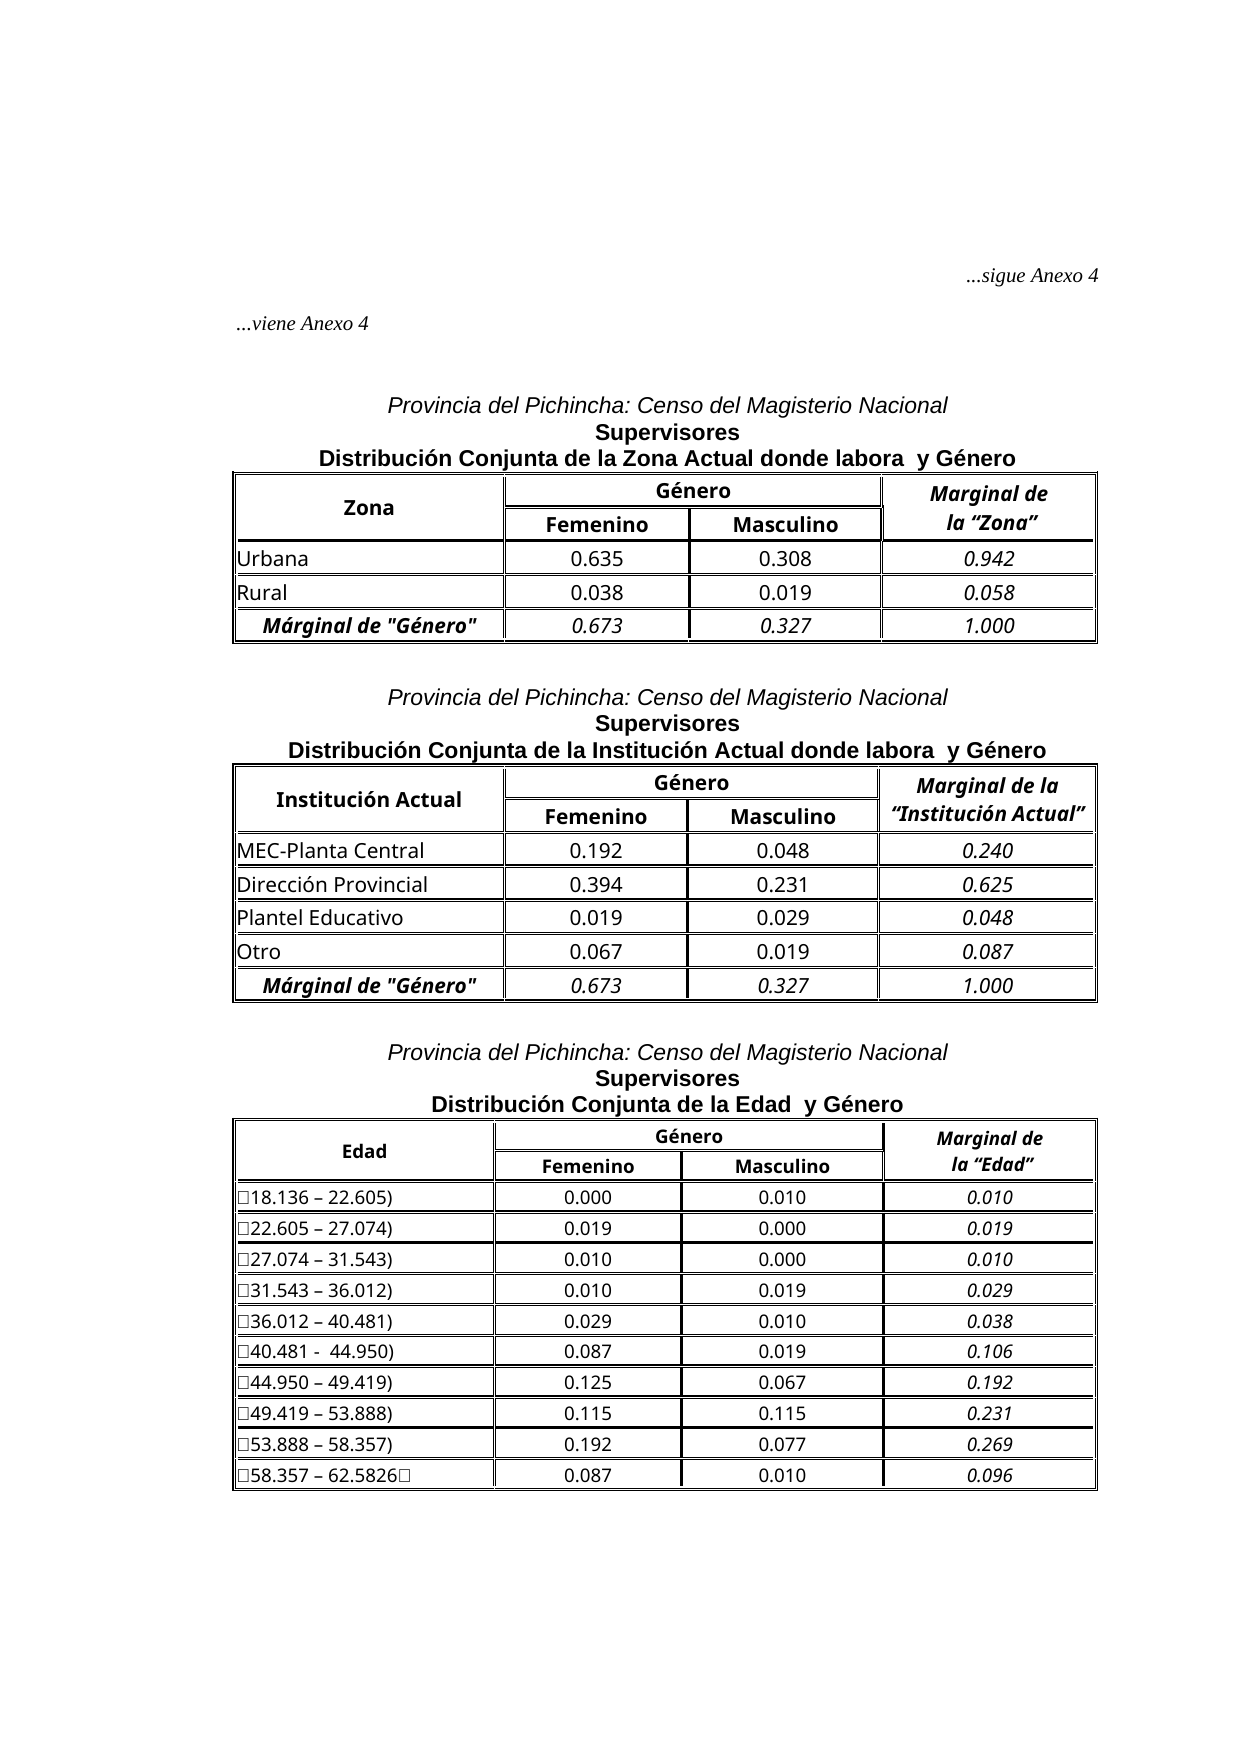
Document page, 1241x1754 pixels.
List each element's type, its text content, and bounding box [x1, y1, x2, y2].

subtitle Supervisores [236, 1065, 1098, 1091]
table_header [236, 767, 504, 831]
subtitle Supervisores [236, 710, 1098, 737]
subtitle Provincia del Pichincha: Censo del Magisterio Nacional [236, 684, 1098, 710]
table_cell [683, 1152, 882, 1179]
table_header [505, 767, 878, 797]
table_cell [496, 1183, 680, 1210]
text Distribución Conjunta de la Zona Actual donde labora y Género [236, 445, 1098, 471]
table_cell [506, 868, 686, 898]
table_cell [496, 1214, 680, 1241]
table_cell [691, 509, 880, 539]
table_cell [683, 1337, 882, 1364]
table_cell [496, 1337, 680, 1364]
subtitle Supervisores [236, 419, 1098, 445]
subtitle Provincia del Pichincha: Censo del Magisterio Nacional [236, 1039, 1098, 1065]
text ...sigue Anexo 4 [236, 263, 1098, 287]
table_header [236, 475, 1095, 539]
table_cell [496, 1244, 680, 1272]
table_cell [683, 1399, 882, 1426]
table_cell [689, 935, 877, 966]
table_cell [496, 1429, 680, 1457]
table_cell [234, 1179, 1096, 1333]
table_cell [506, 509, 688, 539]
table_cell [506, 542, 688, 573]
text Distribución Conjunta de la Edad y Género [236, 1091, 1098, 1118]
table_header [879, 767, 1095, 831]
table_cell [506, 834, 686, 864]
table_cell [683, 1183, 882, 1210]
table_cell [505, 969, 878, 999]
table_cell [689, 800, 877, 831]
text ...viene Anexo 4 [236, 311, 1098, 335]
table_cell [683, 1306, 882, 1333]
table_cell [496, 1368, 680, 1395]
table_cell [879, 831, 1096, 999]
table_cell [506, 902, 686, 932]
text Distribución Conjunta de la Institución Actual donde labora y Género [236, 737, 1098, 763]
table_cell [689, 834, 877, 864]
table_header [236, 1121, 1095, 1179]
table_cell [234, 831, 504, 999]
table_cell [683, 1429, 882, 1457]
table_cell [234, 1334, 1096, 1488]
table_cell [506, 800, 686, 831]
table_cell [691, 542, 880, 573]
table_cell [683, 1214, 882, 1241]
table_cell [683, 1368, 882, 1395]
subtitle Provincia del Pichincha: Censo del Magisterio Nacional [236, 392, 1098, 419]
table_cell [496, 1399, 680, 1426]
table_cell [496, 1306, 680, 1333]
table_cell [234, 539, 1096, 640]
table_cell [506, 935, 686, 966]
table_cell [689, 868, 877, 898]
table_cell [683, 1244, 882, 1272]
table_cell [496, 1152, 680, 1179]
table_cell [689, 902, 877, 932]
